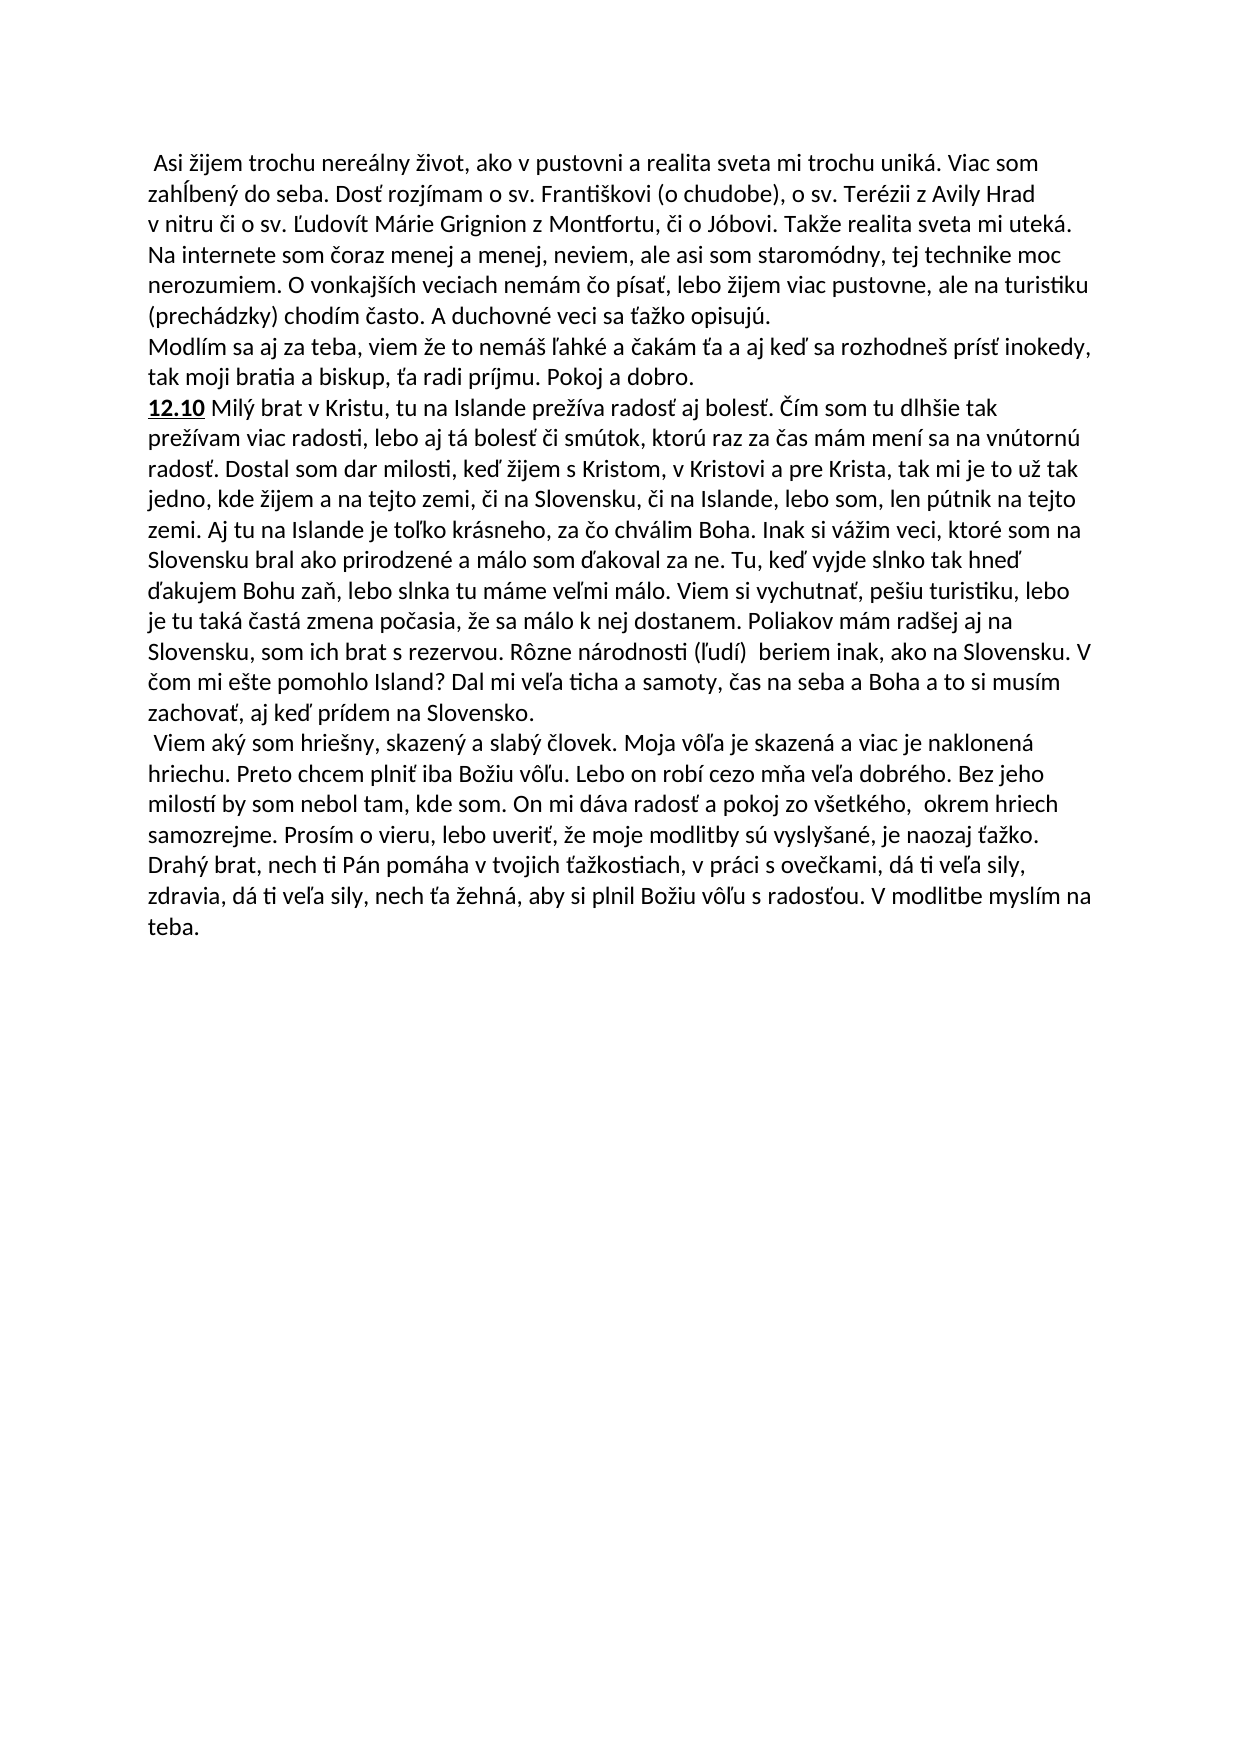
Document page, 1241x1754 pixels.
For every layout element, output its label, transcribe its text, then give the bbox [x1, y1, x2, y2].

text 12.10 Milý brat v Kristu, tu na Islande prežíva radosť aj bolesť. Čím som tu dlhšie tak prežívam viac radosti, lebo aj tá bolesť či smútok, ktorú raz za čas mám mení sa na vnútornú radosť. Dostal som dar milosti, keď žijem s Kristom, v Kristovi a pre Krista, tak mi je to už tak jedno, kde žijem a na tejto zemi, či na Slovensku, či na Islande, lebo som, len pútnik na tejto zemi. Aj tu na Islande je toľko krásneho, za čo chválim Boha. Inak si vážim veci, ktoré som na Slovensku bral ako prirodzené a málo som ďakoval za ne. Tu, keď vyjde slnko tak hneď ďakujem Bohu zaň, lebo slnka tu máme veľmi málo. Viem si vychutnať, pešiu turistiku, lebo je tu taká častá zmena počasia, že sa málo k nej dostanem. Poliakov mám radšej aj na Slovensku, som ich brat s rezervou. Rôzne národnosti (ľudí) beriem inak, ako na Slovensku. V čom mi ešte pomohlo Island? Dal mi veľa ticha a samoty, čas na seba a Boha a to si musím zachovať, aj keď prídem na Slovensko. [148, 392, 1093, 727]
text Modlím sa aj za teba, viem že to nemáš ľahké a čakám ťa a aj keď sa rozhodneš prísť inokedy, tak moji bratia a biskup, ťa radi príjmu. Pokoj a dobro. [148, 331, 1093, 392]
text Viem aký som hriešny, skazený a slabý človek. Moja vôľa je skazená a viac je naklonená hriechu. Preto chcem plniť iba Božiu vôľu. Lebo on robí cezo mňa veľa dobrého. Bez jeho milostí by som nebol tam, kde som. On mi dáva radosť a pokoj zo všetkého, okrem hriech samozrejme. Prosím o vieru, lebo uveriť, že moje modlitby sú vyslyšané, je naozaj ťažko. Drahý brat, nech ti Pán pomáha v tvojich ťažkostiach, v práci s ovečkami, dá ti veľa sily, zdravia, dá ti veľa sily, nech ťa žehná, aby si plnil Božiu vôľu s radosťou. V modlitbe myslím na teba. [148, 727, 1093, 941]
text Asi žijem trochu nereálny život, ako v pustovni a realita sveta mi trochu uniká. Viac som zahĺbený do seba. Dosť rozjímam o sv. Františkovi (o chudobe), o sv. Terézii z Avily Hrad v nitru či o sv. Ľudovít Márie Grignion z Montfortu, či o Jóbovi. Takže realita sveta mi uteká. Na internete som čoraz menej a menej, neviem, ale asi som staromódny, tej technike moc nerozumiem. O vonkajších veciach nemám čo písať, lebo žijem viac pustovne, ale na turistiku (prechádzky) chodím často. A duchovné veci sa ťažko opisujú. [148, 148, 1093, 331]
